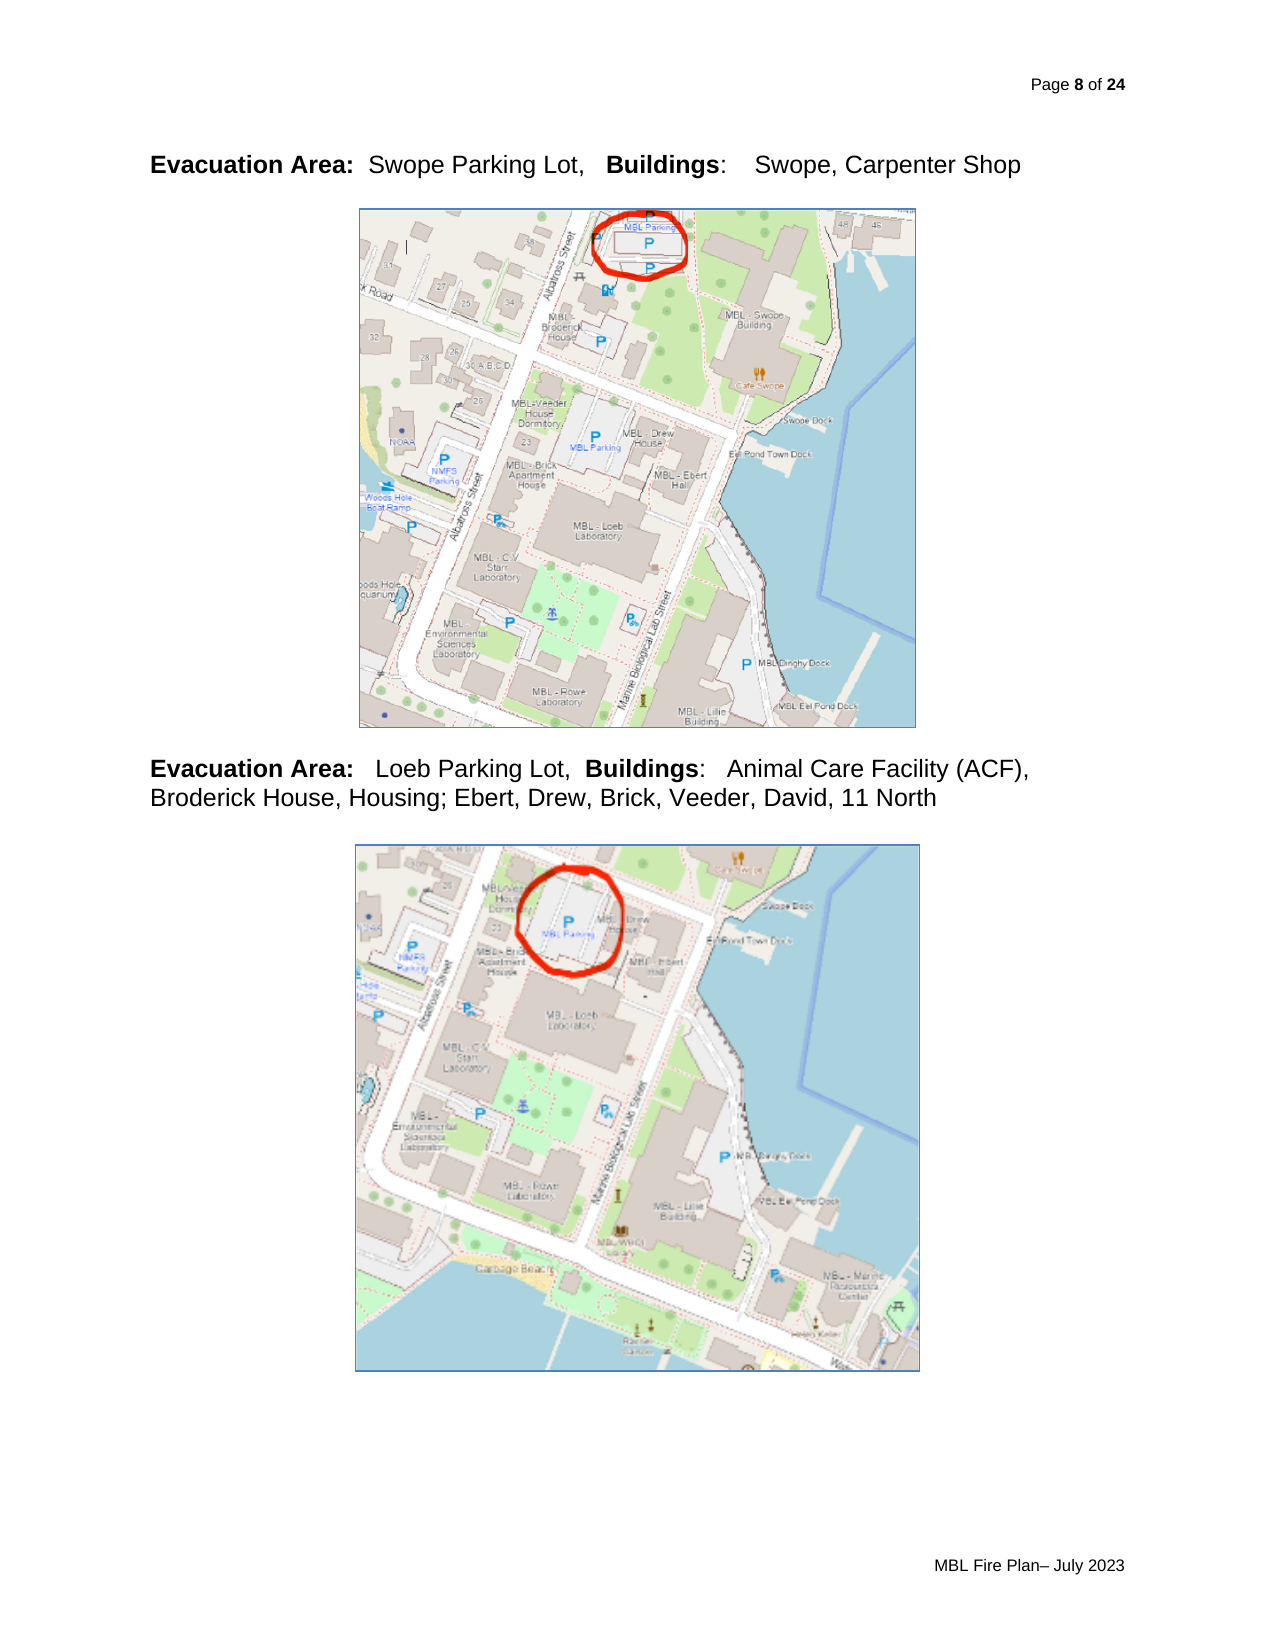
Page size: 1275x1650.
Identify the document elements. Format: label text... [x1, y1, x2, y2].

text Evacuation Area: Swope Parking Lot, Buildings: Swope, Carpenter Shop [150, 150, 1125, 179]
picture [360, 210, 915, 727]
text Evacuation Area: Loeb Parking Lot, Buildings: Animal Care Facility (ACF), Broderick House, Housing; Ebert, Drew, Brick, Veeder, David, 11 North [150, 754, 1125, 811]
picture [356, 846, 919, 1370]
